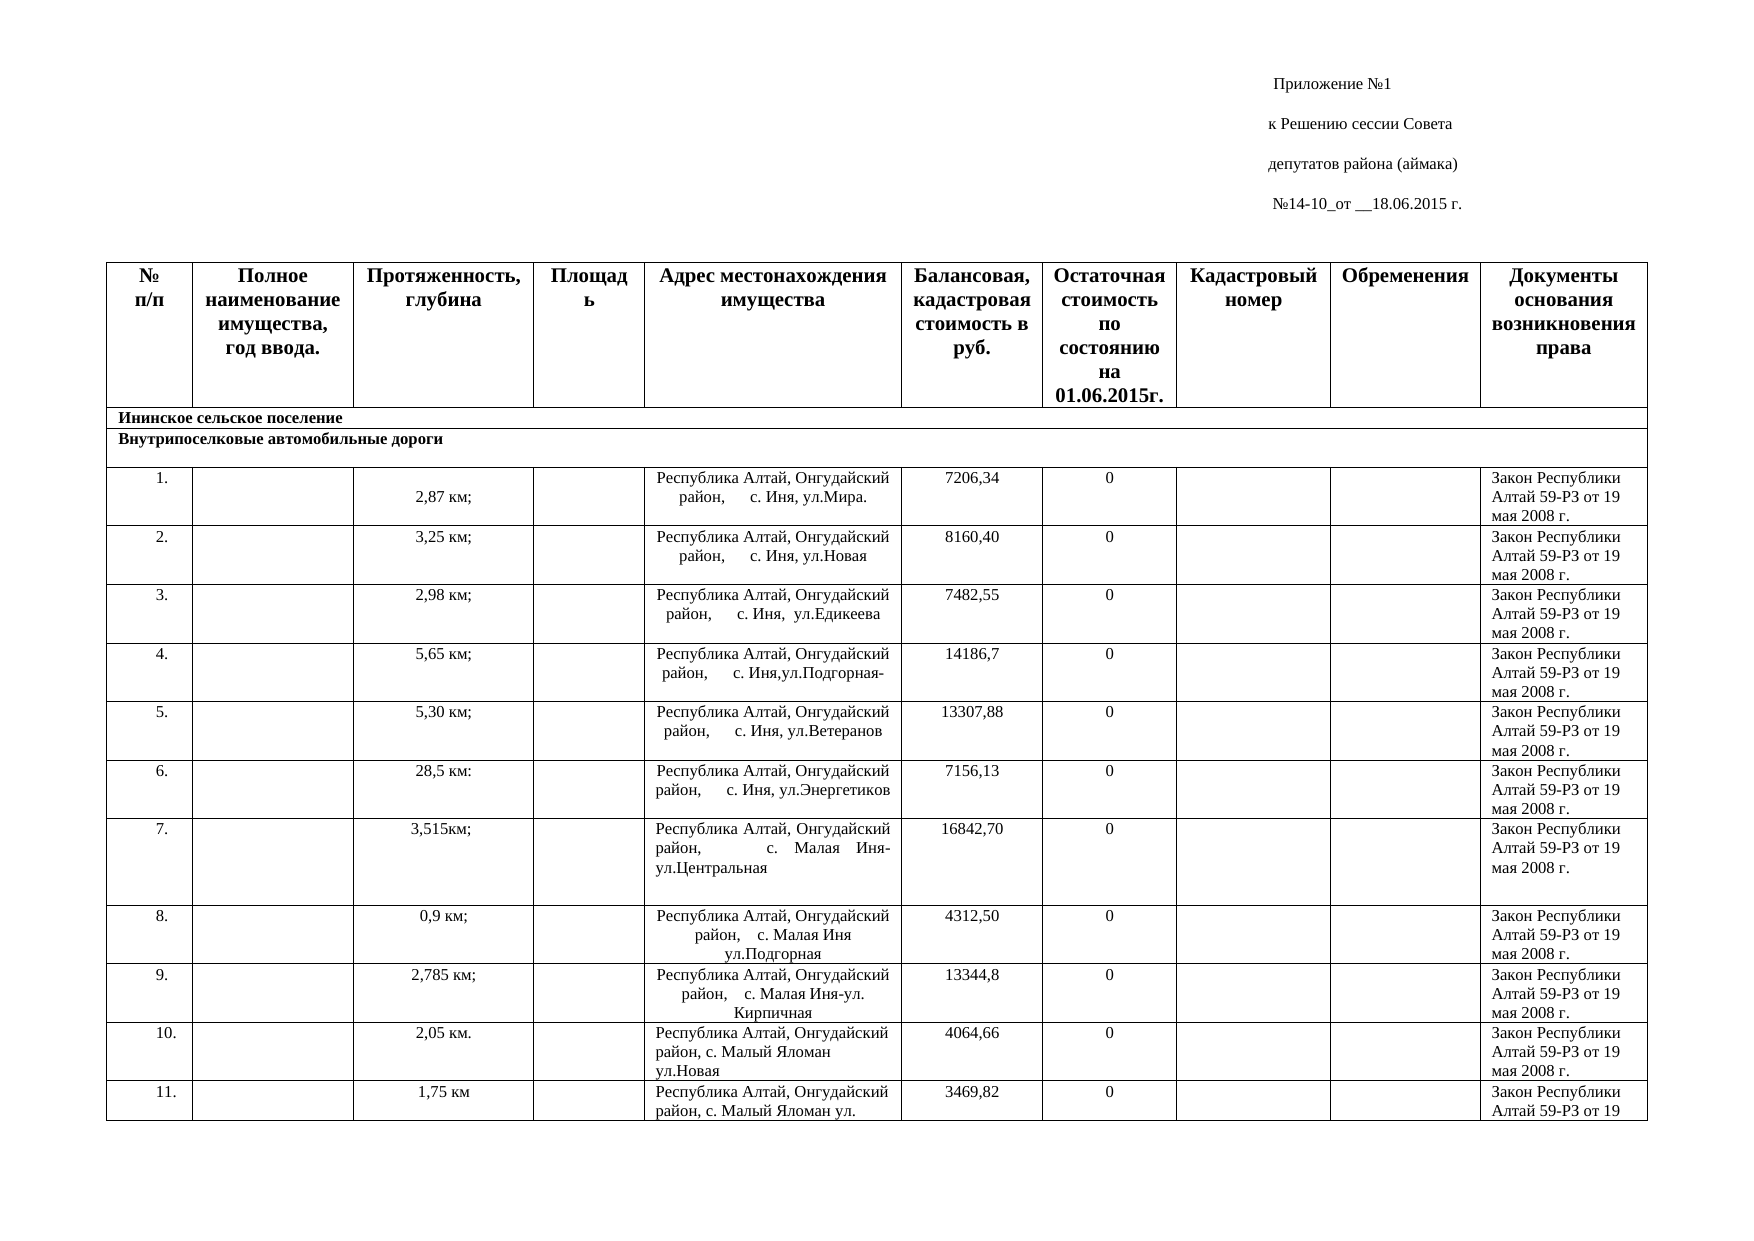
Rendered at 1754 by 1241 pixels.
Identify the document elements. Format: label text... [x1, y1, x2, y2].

table_cell [193, 761, 353, 818]
table_cell [1177, 526, 1330, 584]
table_cell 3469,82 [902, 1081, 1042, 1120]
table_header Балансовая, кадастровая стоимость в руб. [902, 263, 1042, 407]
table_cell Закон Республики Алтай 59-РЗ от 19 мая 2008 г. [1481, 468, 1647, 525]
table_cell [193, 702, 353, 759]
table_cell Республика Алтай, Онгудайский район, с. Малая Иня-ул.Центральная [645, 819, 901, 905]
table_cell [1177, 761, 1330, 818]
table_cell 0 [1043, 906, 1176, 963]
table_cell Закон Республики Алтай 59-РЗ от 19 мая 2008 г. [1481, 906, 1647, 963]
table_cell [534, 468, 644, 525]
table_cell 2,05 км. [354, 1023, 533, 1080]
table_cell 28,5 км: [354, 761, 533, 818]
table_cell [534, 1081, 644, 1120]
table_cell [107, 1023, 192, 1080]
table_cell [193, 468, 353, 525]
table_cell [534, 702, 644, 759]
table_cell 0 [1043, 702, 1176, 759]
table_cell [645, 1081, 901, 1120]
table_cell [534, 906, 644, 963]
table_cell [193, 906, 353, 963]
table_header Полное наименование имущества, год ввода. [193, 263, 353, 407]
table_cell [107, 702, 192, 759]
table_cell Закон Республики Алтай 59-РЗ от 19 мая 2008 г. [1481, 644, 1647, 701]
table_cell Республика Алтай, Онгудайский район, с. Иня, ул.Ветеранов [645, 702, 901, 759]
table_cell [1331, 526, 1480, 584]
table_cell 8160,40 [902, 526, 1042, 584]
table_cell [193, 964, 353, 1022]
table_cell 7156,13 [902, 761, 1042, 818]
table_cell [107, 964, 192, 1022]
table_header Обременения [1331, 263, 1480, 407]
table_cell 0 [1043, 1023, 1176, 1080]
table_cell [1331, 644, 1480, 701]
table_cell 2,87 км; [354, 468, 533, 525]
table_cell [1177, 702, 1330, 759]
table_cell [1331, 964, 1480, 1022]
table_cell 2,98 км; [354, 585, 533, 642]
table_cell [1331, 468, 1480, 525]
table_cell 0 [1043, 585, 1176, 642]
table_cell [534, 585, 644, 642]
table_cell Республика Алтай, Онгудайский район, с. Иня, ул.Мира. [645, 468, 901, 525]
table_cell Закон Республики Алтай 59-РЗ от 19 мая 2008 г. [1481, 585, 1647, 642]
table_cell [1331, 761, 1480, 818]
table_cell [1177, 819, 1330, 905]
table_header Кадастровый номер [1177, 263, 1330, 407]
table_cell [1481, 1023, 1647, 1080]
table_cell [1177, 585, 1330, 642]
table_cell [1481, 1081, 1647, 1120]
table_cell Республика Алтай, Онгудайский район, с. Малый Яломан ул.Новая [645, 1023, 901, 1080]
table_cell 3,515км; [354, 819, 533, 905]
table_cell [1331, 906, 1480, 963]
table_cell [107, 906, 192, 963]
table_header Протяженность, глубина [354, 263, 533, 407]
table_header Площадь [534, 263, 644, 407]
table_cell 0 [1043, 819, 1176, 905]
table_cell [1331, 1081, 1480, 1120]
table_cell Республика Алтай, Онгудайский район, с. Иня,ул.Подгорная- [645, 644, 901, 701]
table_cell 3,25 км; [354, 526, 533, 584]
table_cell Внутрипоселковые автомобильные дороги [107, 429, 1647, 467]
table_cell [1177, 1081, 1330, 1120]
table_cell [1177, 906, 1330, 963]
table_cell 7206,34 [902, 468, 1042, 525]
table_cell 2,785 км; [354, 964, 533, 1022]
table_cell Республика Алтай, Онгудайский район, с. Малая Иня ул.Подгорная [645, 906, 901, 963]
table_cell 5,30 км; [354, 702, 533, 759]
table_cell 0 [1043, 468, 1176, 525]
table_cell [534, 644, 644, 701]
table_cell [193, 526, 353, 584]
table_cell 0 [1043, 761, 1176, 818]
table_header Остаточная стоимость по состоянию на 01.06.2015г. [1043, 263, 1176, 407]
table_cell [1331, 819, 1480, 905]
table_cell [107, 526, 192, 584]
table_cell 0 [1043, 964, 1176, 1022]
table_cell Закон Республики Алтай 59-РЗ от 19 мая 2008 г. [1481, 526, 1647, 584]
table_cell [193, 1081, 353, 1120]
table_cell 4064,66 [902, 1023, 1042, 1080]
table_cell 0 [1043, 1081, 1176, 1120]
table_cell [534, 526, 644, 584]
table_cell [107, 468, 192, 525]
table_cell 7482,55 [902, 585, 1042, 642]
table_cell [107, 1081, 192, 1120]
table_cell [1331, 702, 1480, 759]
table_cell Республика Алтай, Онгудайский район, с. Иня, ул.Едикеева [645, 585, 901, 642]
table_cell Ининское сельское поселение [107, 408, 1647, 427]
table_cell [107, 761, 192, 818]
table_cell [193, 585, 353, 642]
table_cell Закон Республики Алтай 59-РЗ от 19 мая 2008 г. [1481, 702, 1647, 759]
table_cell Республика Алтай, Онгудайский район, с. Иня, ул.Энергетиков [645, 761, 901, 818]
table_cell [1331, 585, 1480, 642]
table_cell 14186,7 [902, 644, 1042, 701]
table_cell [1177, 1023, 1330, 1080]
table_cell [1331, 1023, 1480, 1080]
table_cell Закон Республики Алтай 59-РЗ от 19 мая 2008 г. [1481, 819, 1647, 905]
table_cell [1177, 468, 1330, 525]
table_header Документы основания возникновения права [1481, 263, 1647, 407]
table_cell 1,75 км [354, 1081, 533, 1120]
table_cell 13344,8 [902, 964, 1042, 1022]
table_cell [1177, 644, 1330, 701]
table_cell [534, 1023, 644, 1080]
table_cell [534, 819, 644, 905]
table_cell [193, 819, 353, 905]
table_cell 13307,88 [902, 702, 1042, 759]
table_cell Республика Алтай, Онгудайский район, с. Иня, ул.Новая [645, 526, 901, 584]
table_header Адрес местонахождения имущества [645, 263, 901, 407]
table_cell Закон Республики Алтай 59-РЗ от 19 мая 2008 г. [1481, 964, 1647, 1022]
table_cell [534, 761, 644, 818]
table_cell 0,9 км; [354, 906, 533, 963]
table_cell [107, 819, 192, 905]
table_cell [107, 585, 192, 642]
table_cell Республика Алтай, Онгудайский район, с. Малая Иня-ул. Кирпичная [645, 964, 901, 1022]
table_cell [193, 644, 353, 701]
table_cell 4312,50 [902, 906, 1042, 963]
table_cell [107, 644, 192, 701]
table_cell Закон Республики Алтай 59-РЗ от 19 мая 2008 г. [1481, 761, 1647, 818]
table_cell 0 [1043, 526, 1176, 584]
table_cell 0 [1043, 644, 1176, 701]
table_header № п/п [107, 263, 192, 407]
table_cell [1177, 964, 1330, 1022]
table_cell [534, 964, 644, 1022]
table_cell 16842,70 [902, 819, 1042, 905]
table_cell 5,65 км; [354, 644, 533, 701]
table_cell [193, 1023, 353, 1080]
